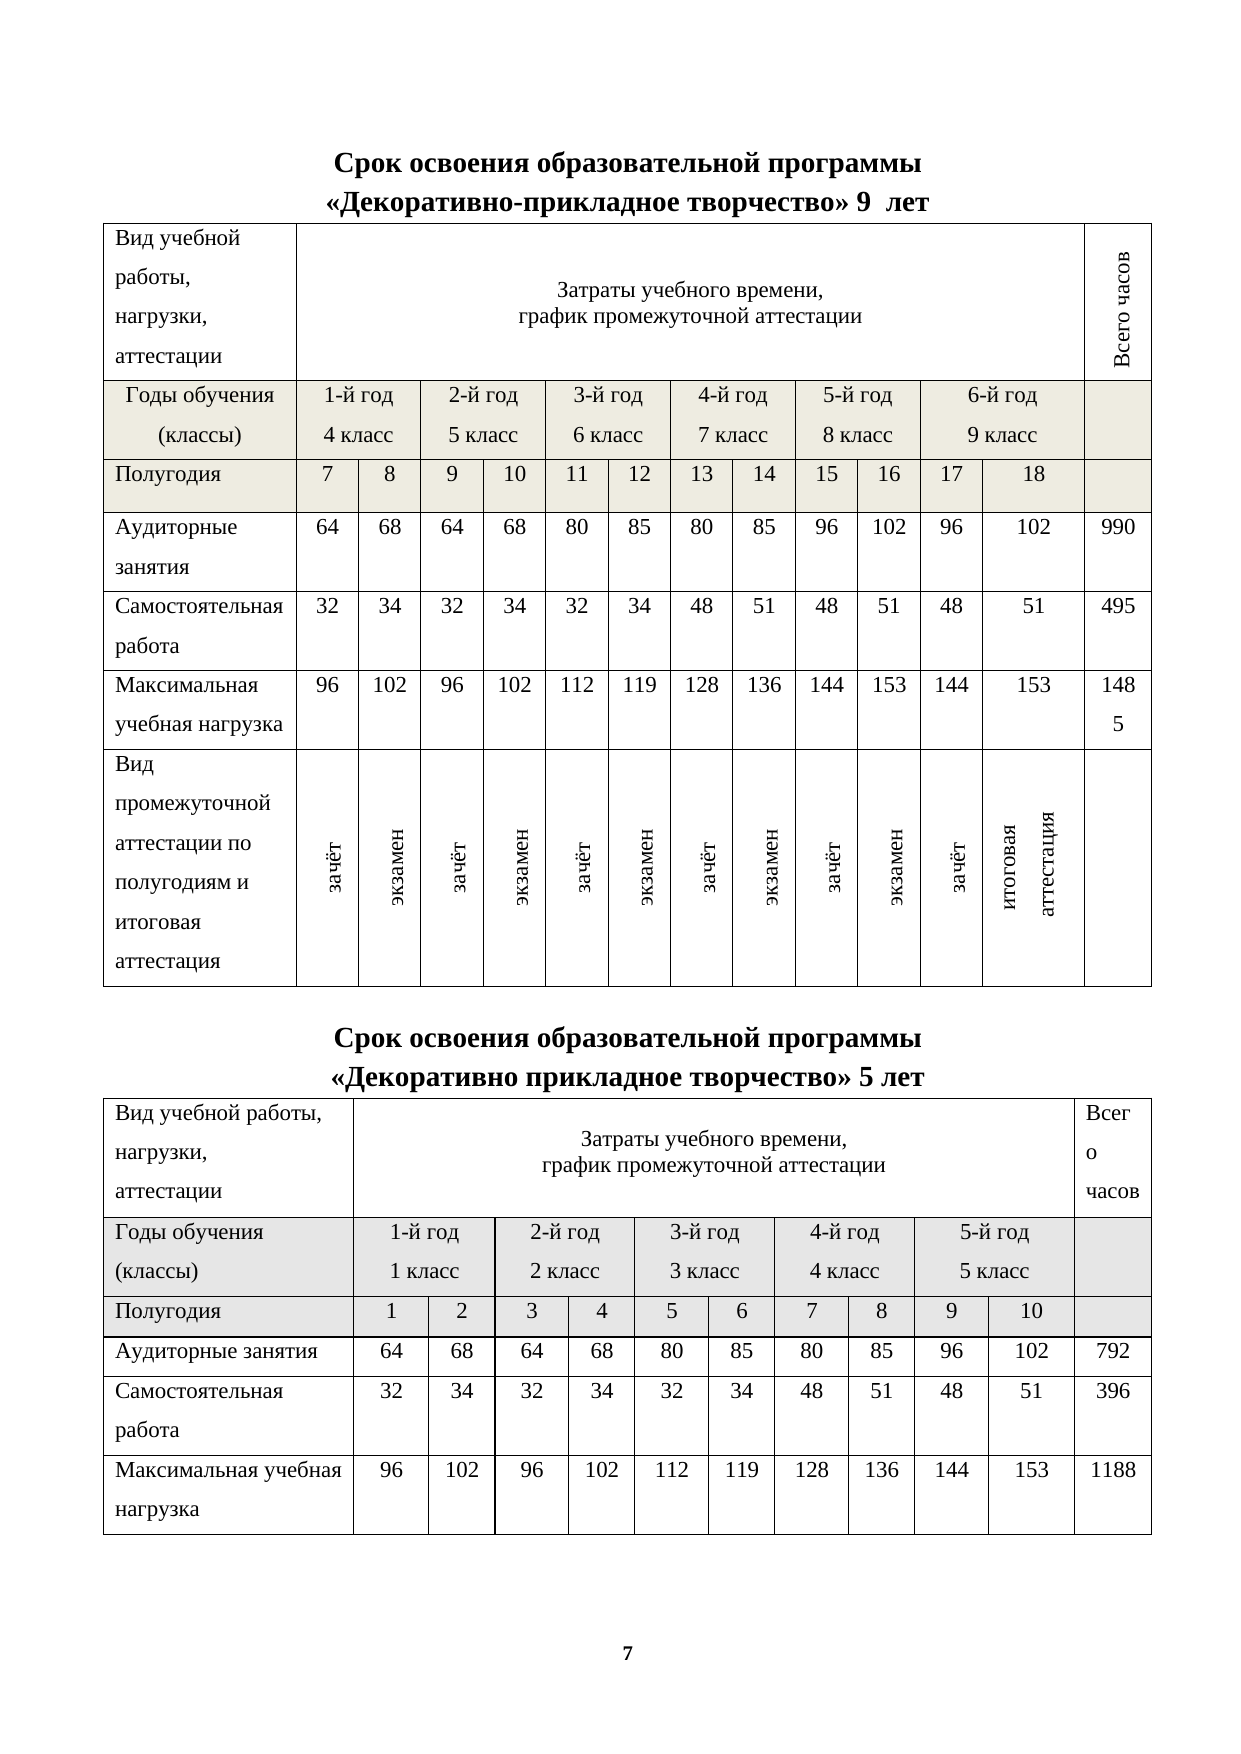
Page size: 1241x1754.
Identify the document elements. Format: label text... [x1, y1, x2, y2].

table_cell Аудиторные занятия [104, 513, 296, 591]
table_cell 48 [921, 592, 982, 670]
table_cell 119 [609, 671, 670, 749]
table_cell 128 [775, 1456, 848, 1533]
table_cell зачёт [671, 750, 732, 986]
table_cell 68 [359, 513, 420, 591]
table_cell 1188 [1075, 1456, 1151, 1533]
table_cell 96 [421, 671, 483, 749]
table_cell 17 [921, 460, 982, 512]
text «Декоративно-прикладное творчество» 9 лет [103, 184, 1152, 217]
table_cell 7 [297, 460, 358, 512]
table_cell 13 [671, 460, 732, 512]
table_cell 80 [775, 1338, 848, 1376]
table_cell 34 [429, 1377, 494, 1455]
table_cell 34 [569, 1377, 634, 1455]
table_cell 102 [429, 1456, 494, 1533]
table_cell 3-й год 3 класс [635, 1218, 774, 1296]
table_cell 396 [1075, 1377, 1151, 1455]
table_cell [1075, 1297, 1151, 1336]
table_cell 102 [858, 513, 920, 591]
table_cell 102 [484, 671, 545, 749]
table_cell 102 [569, 1456, 634, 1533]
table_cell 32 [635, 1377, 708, 1455]
table_cell 96 [921, 513, 982, 591]
table_cell 3-й год 6 класс [546, 381, 670, 459]
table_cell зачёт [921, 750, 982, 986]
table_cell 5-й год 8 класс [796, 381, 920, 459]
table_cell 144 [921, 671, 982, 749]
table_cell 112 [635, 1456, 708, 1533]
table_cell 102 [989, 1338, 1074, 1376]
text Срок освоения образовательной программы [103, 145, 1152, 179]
table_cell 3 [496, 1297, 568, 1336]
table_cell экзамен [858, 750, 920, 986]
table_cell 80 [671, 513, 732, 591]
table_cell 4-й год 4 класс [775, 1218, 914, 1296]
text «Декоративно прикладное творчество» 5 лет [103, 1059, 1152, 1092]
table_cell экзамен [484, 750, 545, 986]
table_cell 9 [421, 460, 483, 512]
text Срок освоения образовательной программы [103, 987, 1152, 1054]
table_cell 85 [609, 513, 670, 591]
table_cell 68 [569, 1338, 634, 1376]
table_cell 34 [484, 592, 545, 670]
table_cell 119 [709, 1456, 774, 1533]
table_cell 2-й год 5 класс [421, 381, 545, 459]
table_cell 48 [915, 1377, 988, 1455]
table_cell 6-й год 9 класс [921, 381, 1084, 459]
table_cell 9 [915, 1297, 988, 1336]
table_cell 102 [983, 513, 1084, 591]
table_cell 10 [484, 460, 545, 512]
table_cell 18 [983, 460, 1084, 512]
table_cell 10 [989, 1297, 1074, 1336]
table_cell 8 [359, 460, 420, 512]
table_cell Самостоятельная работа [104, 592, 296, 670]
table_cell Годы обучения (классы) [104, 381, 296, 459]
table_cell [1075, 1218, 1151, 1296]
table_cell 990 [1085, 513, 1151, 591]
table_cell 5-й год 5 класс [915, 1218, 1074, 1296]
table_cell [1085, 381, 1151, 459]
table_cell Вид промежуточной аттестации по полугодиям и итоговая аттестация [104, 750, 296, 986]
table_cell 792 [1075, 1338, 1151, 1376]
table_cell 5 [635, 1297, 708, 1336]
table_cell 2-й год 2 класс [496, 1218, 634, 1296]
table_cell 51 [849, 1377, 914, 1455]
table_cell 102 [359, 671, 420, 749]
table_cell 32 [354, 1377, 428, 1455]
table_cell 136 [849, 1456, 914, 1533]
table_cell [1085, 460, 1151, 512]
table_cell 11 [546, 460, 608, 512]
table_cell 128 [671, 671, 732, 749]
table_cell Полугодия [104, 460, 296, 512]
table_header Всего часов [1075, 1099, 1151, 1217]
table_cell 32 [496, 1377, 568, 1455]
table_cell 80 [546, 513, 608, 591]
table_header Вид учебной работы, нагрузки, аттестации [104, 224, 296, 380]
table_cell 51 [983, 592, 1084, 670]
table_header Всего часов [1085, 224, 1151, 380]
table_cell 1-й год 4 класс [297, 381, 420, 459]
table_cell зачёт [297, 750, 358, 986]
table_cell экзамен [609, 750, 670, 986]
table_cell 96 [796, 513, 857, 591]
table_cell 16 [858, 460, 920, 512]
table_cell Максимальная учебная нагрузка [104, 1456, 353, 1533]
table_cell [1085, 750, 1151, 986]
table_cell 51 [858, 592, 920, 670]
table_cell 96 [915, 1338, 988, 1376]
table_cell 4-й год 7 класс [671, 381, 795, 459]
table_cell 48 [775, 1377, 848, 1455]
table_cell 34 [709, 1377, 774, 1455]
table_header Затраты учебного времени, график промежуточной аттестации [354, 1099, 1074, 1217]
table_cell 136 [733, 671, 795, 749]
table_cell Годы обучения (классы) [104, 1218, 353, 1296]
table_cell экзамен [359, 750, 420, 986]
table_cell 6 [709, 1297, 774, 1336]
table_cell 96 [354, 1456, 428, 1533]
table_cell 144 [796, 671, 857, 749]
table_cell Полугодия [104, 1297, 353, 1336]
table_cell 495 [1085, 592, 1151, 670]
table_header Затраты учебного времени, график промежуточной аттестации [297, 224, 1084, 380]
table_cell 96 [297, 671, 358, 749]
table_cell 1 [354, 1297, 428, 1336]
table_cell 64 [354, 1338, 428, 1376]
table_cell 32 [297, 592, 358, 670]
table_cell 15 [796, 460, 857, 512]
table_cell 64 [297, 513, 358, 591]
table_cell 48 [671, 592, 732, 670]
table_cell Аудиторные занятия [104, 1338, 353, 1376]
table_cell зачёт [421, 750, 483, 986]
table_cell 12 [609, 460, 670, 512]
table_cell 2 [429, 1297, 494, 1336]
table_cell 64 [421, 513, 483, 591]
table_cell 48 [796, 592, 857, 670]
table_cell 96 [496, 1456, 568, 1533]
table_cell 80 [635, 1338, 708, 1376]
table_cell 7 [775, 1297, 848, 1336]
table_cell 34 [359, 592, 420, 670]
table_cell 68 [484, 513, 545, 591]
table_cell экзамен [733, 750, 795, 986]
table_cell 8 [849, 1297, 914, 1336]
table_cell 4 [569, 1297, 634, 1336]
table_cell 153 [989, 1456, 1074, 1533]
table_cell 51 [733, 592, 795, 670]
table_cell 34 [609, 592, 670, 670]
table_cell 51 [989, 1377, 1074, 1455]
table_cell 1-й год 1 класс [354, 1218, 494, 1296]
table_cell 1485 [1085, 671, 1151, 749]
table_cell итоговая аттестация [983, 750, 1084, 986]
table_cell Самостоятельная работа [104, 1377, 353, 1455]
table_cell 153 [858, 671, 920, 749]
table_header Вид учебной работы, нагрузки, аттестации [104, 1099, 353, 1217]
table_cell 153 [983, 671, 1084, 749]
table_cell 85 [849, 1338, 914, 1376]
table_cell 32 [421, 592, 483, 670]
table_cell Максимальная учебная нагрузка [104, 671, 296, 749]
table_cell 85 [709, 1338, 774, 1376]
table_cell 68 [429, 1338, 494, 1376]
table_cell 112 [546, 671, 608, 749]
table_cell 64 [496, 1338, 568, 1376]
table_cell 14 [733, 460, 795, 512]
table_cell зачёт [546, 750, 608, 986]
table_cell 144 [915, 1456, 988, 1533]
table_cell зачёт [796, 750, 857, 986]
table_cell 32 [546, 592, 608, 670]
table_cell 85 [733, 513, 795, 591]
